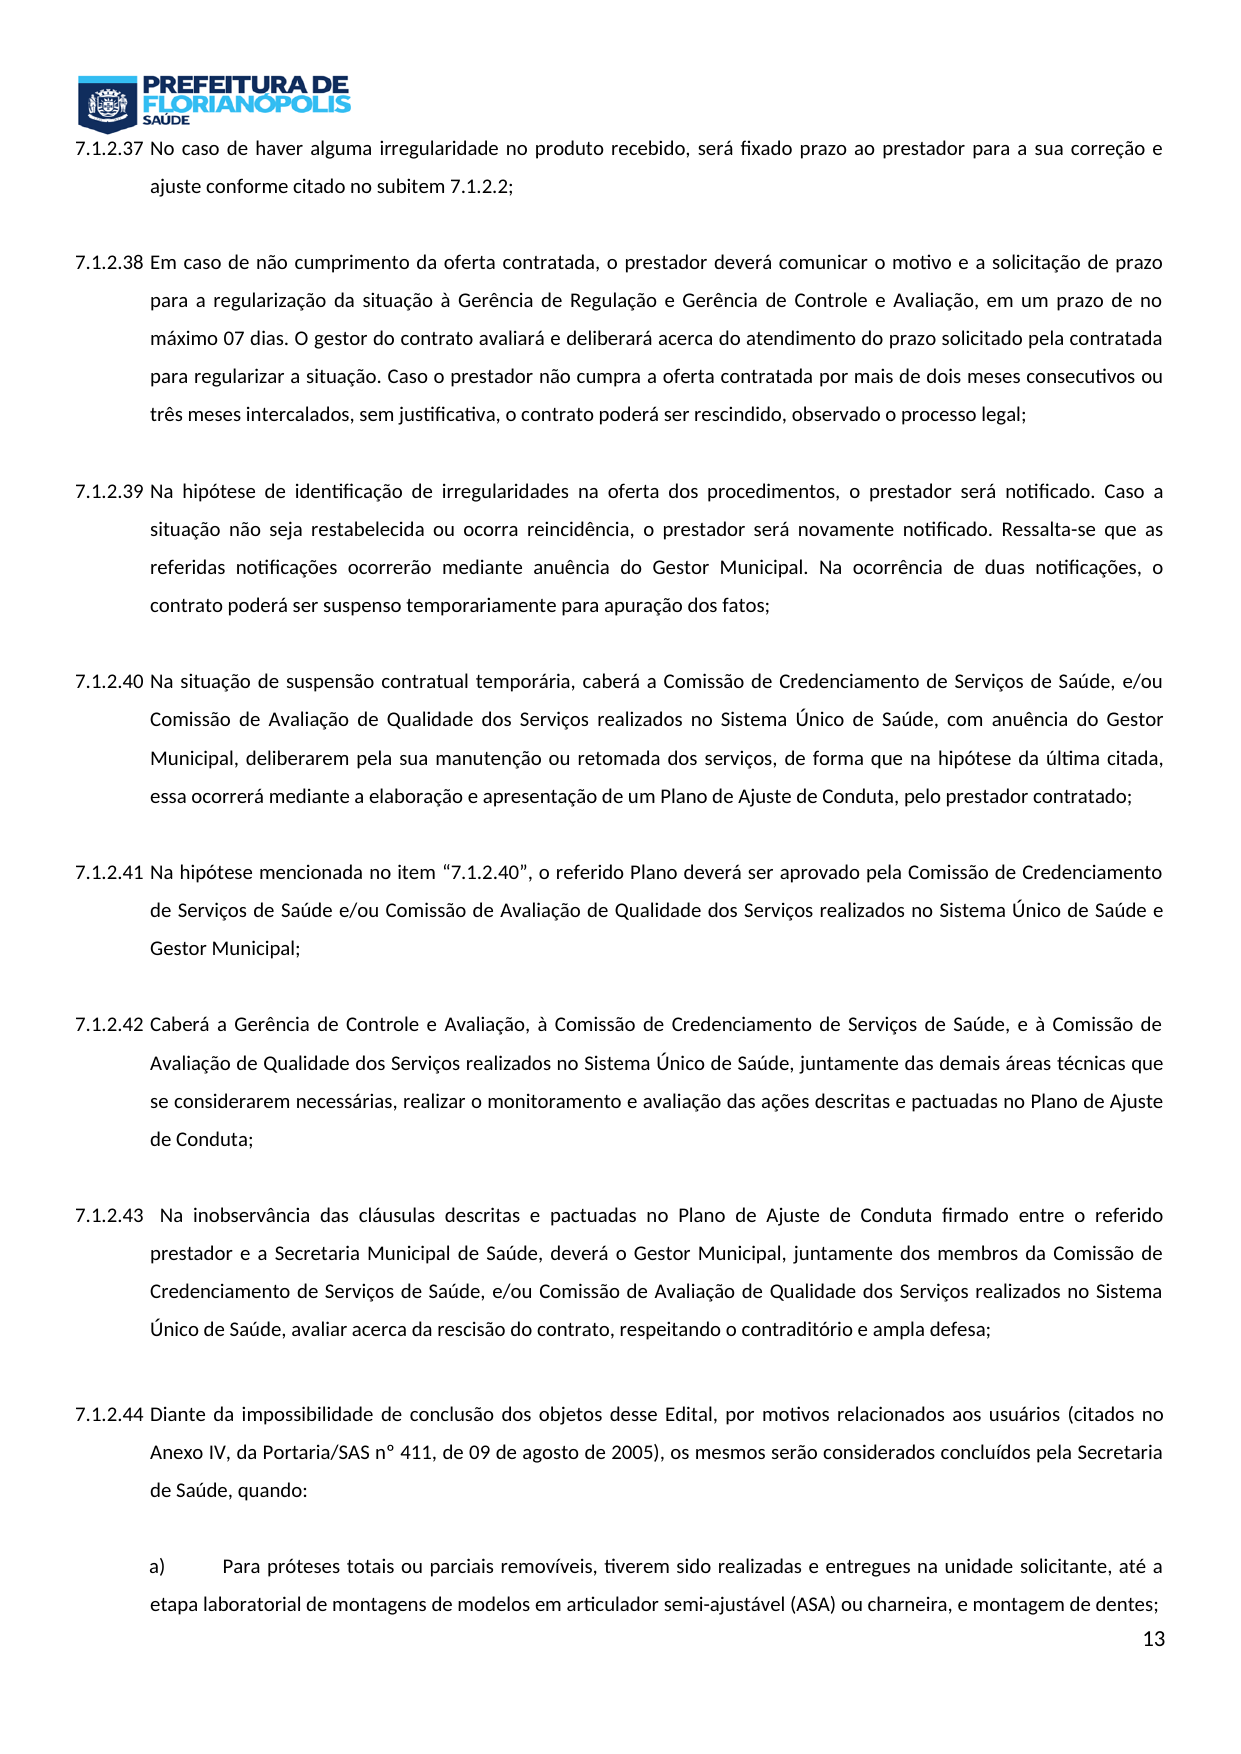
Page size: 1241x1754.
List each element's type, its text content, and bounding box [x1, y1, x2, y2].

list Em caso de não cumprimento da oferta contratada, o prestador deverá comunicar o motivo e a solicitação de prazo para a regularização da situação à Gerência de Regulação e Gerência de Controle e Avaliação, em um prazo de no máximo 07 dias. O gestor do contrato avaliará e deliberará acerca do atendimento do prazo solicitado pela contratada para regularizar a situação. Caso o prestador não cumpra a oferta contratada por mais de dois meses consecutivos ou três meses intercalados, sem justificativa, o contrato poderá ser rescindido, observado o processo legal; [75, 249, 1165, 427]
list No caso de haver alguma irregularidade no produto recebido, será fixado prazo ao prestador para a sua correção e ajuste conforme citado no subitem 7.1.2.2; [75, 135, 1165, 198]
list Na hipótese de identificação de irregularidades na oferta dos procedimentos, o prestador será notificado. Caso a situação não seja restabelecida ou ocorra reincidência, o prestador será novamente notificado. Ressalta-se que as referidas notificações ocorrerão mediante anuência do Gestor Municipal. Na ocorrência de duas notificações, o contrato poderá ser suspenso temporariamente para apuração dos fatos; [75, 478, 1165, 618]
list Na hipótese mencionada no item “7.1.2.40”, o referido Plano deverá ser aprovado pela Comissão de Credenciamento de Serviços de Saúde e/ou Comissão de Avaliação de Qualidade dos Serviços realizados no Sistema Único de Saúde e Gestor Municipal; [75, 859, 1165, 961]
list Diante da impossibilidade de conclusão dos objetos desse Edital, por motivos relacionados aos usuários (citados no Anexo IV, da Portaria/SAS nº 411, de 09 de agosto de 2005), os mesmos serão considerados concluídos pela Secretaria de Saúde, quando: [75, 1401, 1165, 1503]
list Na inobservância das cláusulas descritas e pactuadas no Plano de Ajuste de Conduta firmado entre o referido prestador e a Secretaria Municipal de Saúde, deverá o Gestor Municipal, juntamente dos membros da Comissão de Credenciamento de Serviços de Saúde, e/ou Comissão de Avaliação de Qualidade dos Serviços realizados no Sistema Único de Saúde, avaliar acerca da rescisão do contrato, respeitando o contraditório e ampla defesa; [75, 1202, 1165, 1342]
picture [75, 73, 357, 135]
list Na situação de suspensão contratual temporária, caberá a Comissão de Credenciamento de Serviços de Saúde, e/ou Comissão de Avaliação de Qualidade dos Serviços realizados no Sistema Único de Saúde, com anuência do Gestor Municipal, deliberarem pela sua manutenção ou retomada dos serviços, de forma que na hipótese da última citada, essa ocorrerá mediante a elaboração e apresentação de um Plano de Ajuste de Conduta, pelo prestador contratado; [75, 668, 1165, 808]
list Caberá a Gerência de Controle e Avaliação, à Comissão de Credenciamento de Serviços de Saúde, e à Comissão de Avaliação de Qualidade dos Serviços realizados no Sistema Único de Saúde, juntamente das demais áreas técnicas que se considerarem necessárias, realizar o monitoramento e avaliação das ações descritas e pactuadas no Plano de Ajuste de Conduta; [75, 1012, 1165, 1151]
list Para próteses totais ou parciais removíveis, tiverem sido realizadas e entregues na unidade solicitante, até a etapa laboratorial de montagens de modelos em articulador semi-ajustável (ASA) ou charneira, e montagem de dentes; [149, 1553, 1165, 1617]
